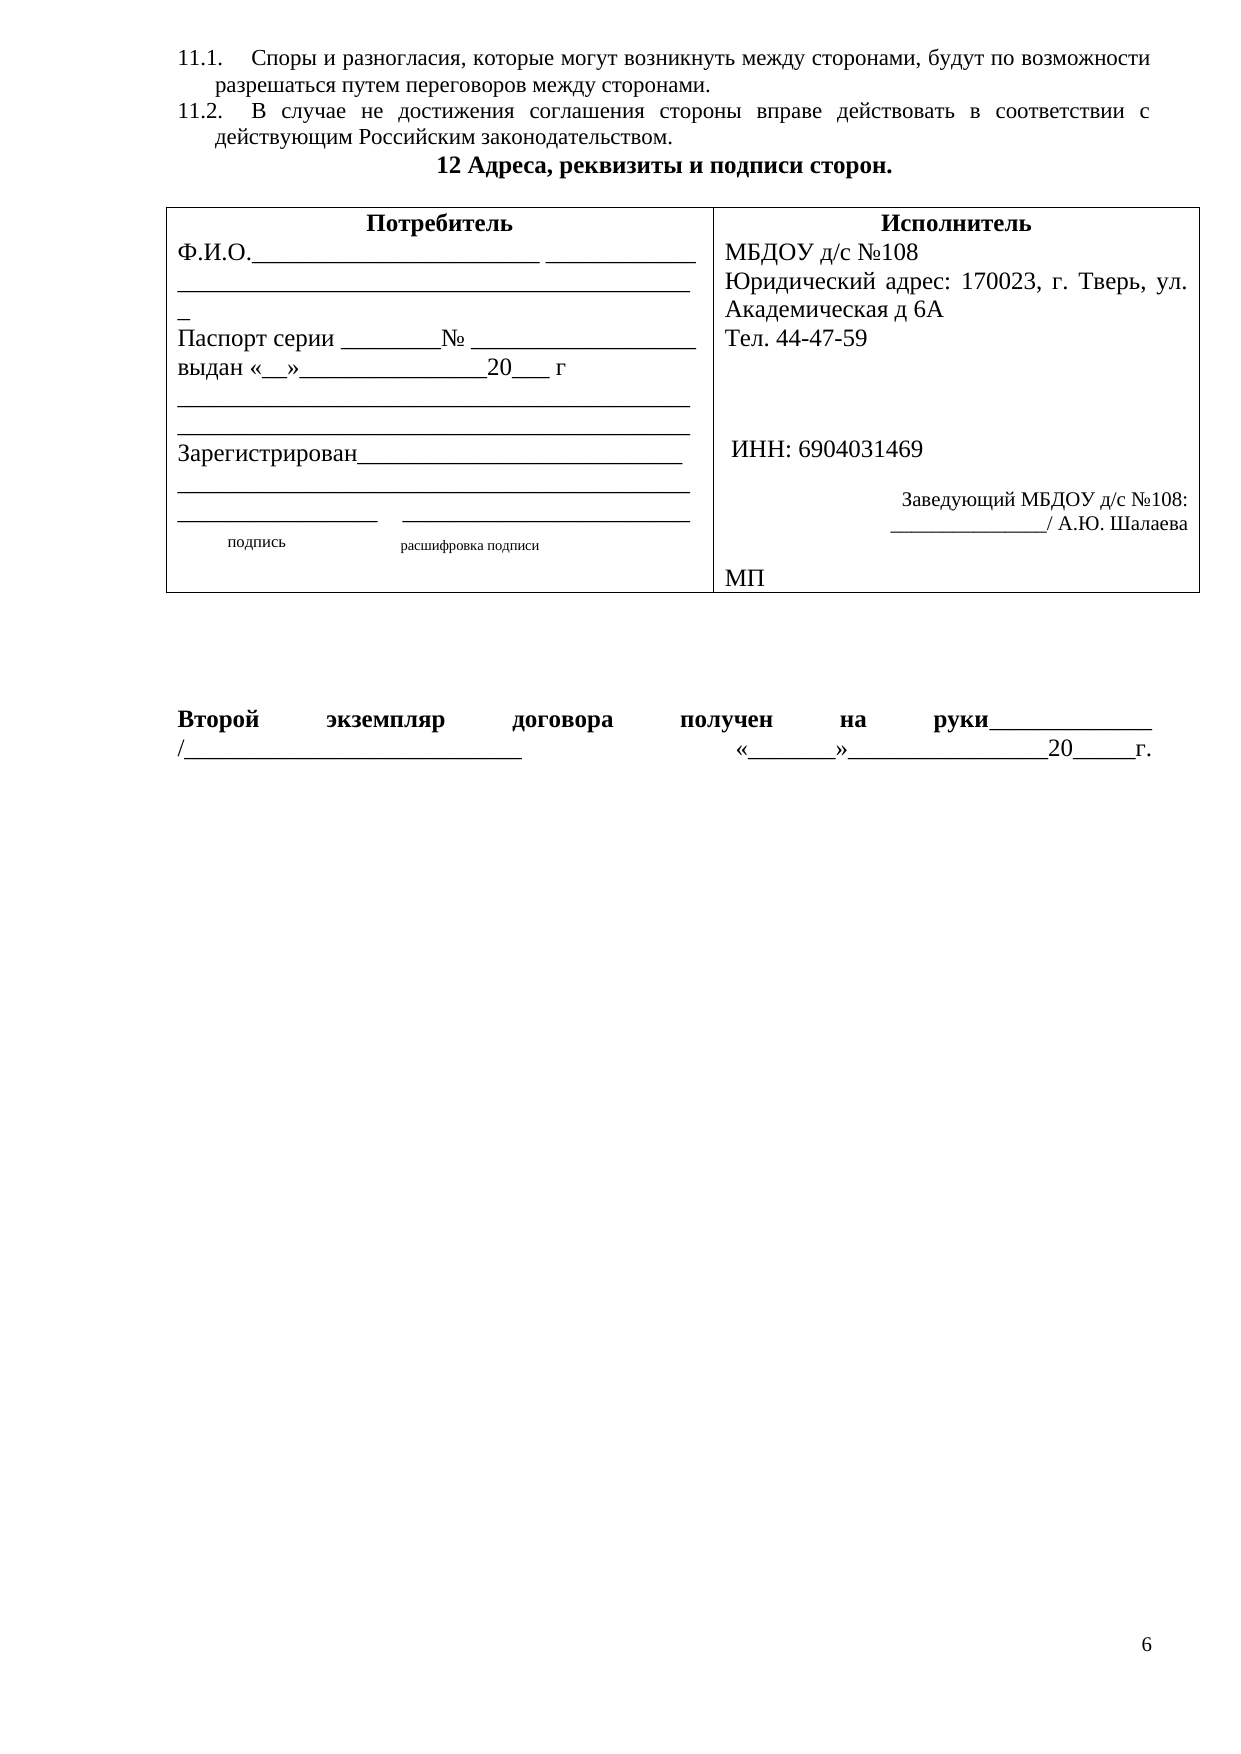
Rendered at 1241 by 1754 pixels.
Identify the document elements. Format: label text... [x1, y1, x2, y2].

list Споры и разногласия, которые могут возникнуть между сторонами, будут по возможности разрешаться путем переговоров между сторонами. [177, 44, 1152, 97]
table_header Потребитель Ф.И.О._______________________ ____________ __________________________________________ Паспорт серии ________№ __________________ выдан «__»_______________20___ г _________________________________________ _________________________________________ Зарегистрирован__________________________ _________________________________________ ________________ _______________________ подпись расшифровка подписи [167, 208, 713, 592]
table_header Исполнитель МБДОУ д/с №108 Юридический адрес: 170023, г. Тверь, ул. Академическая д 6А Тел. 44-47-59 ИНН: 6904031469 Заведующий МБДОУ д/с №108: _______________/ А.Ю. Шалаева МП [714, 208, 1199, 592]
text 12 Адреса, реквизиты и подписи сторон. [177, 150, 1152, 178]
text Второй экземпляр договора получен на руки_____________ /___________________________ «_______»________________20_____г. [177, 704, 1152, 786]
list В случае не достижения соглашения стороны вправе действовать в соответствии с действующим Российским законодательством. [177, 97, 1152, 150]
